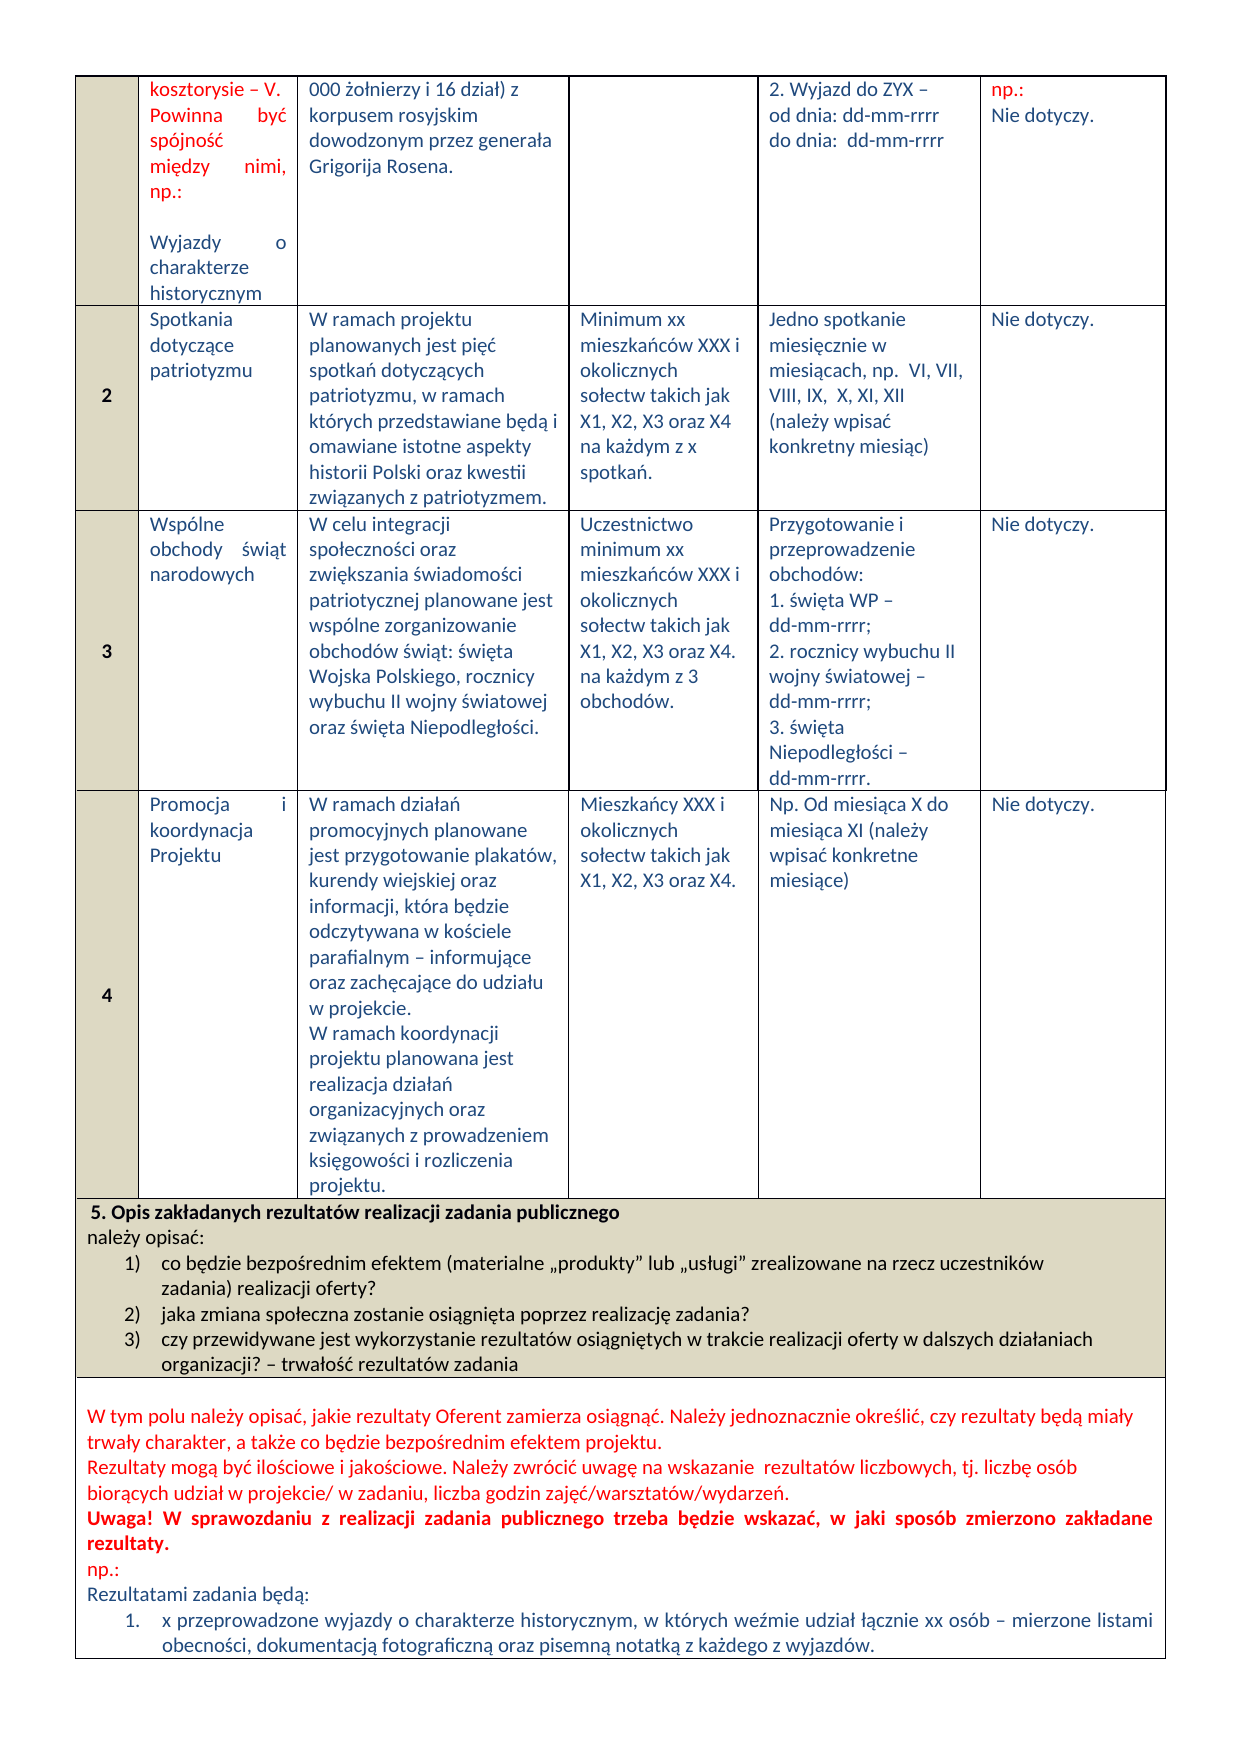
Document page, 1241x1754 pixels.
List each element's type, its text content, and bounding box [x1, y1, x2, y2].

table_cell Wspólne obchody świąt narodowych [139, 511, 297, 790]
table_cell Uczestnictwo minimum xx mieszkańców XXX i okolicznych sołectw takich jak X1, X2, X3 oraz X4. na każdym z 3 obchodów. [570, 511, 757, 790]
table_cell 3 [76, 511, 138, 790]
table_cell Minimum xx mieszkańców XXX i okolicznych sołectw takich jak X1, X2, X3 oraz X4 na każdym z x spotkań. [570, 306, 757, 510]
table_cell Np. Od miesiąca X do miesiąca XI (należy wpisać konkretne miesiące) [759, 791, 980, 1198]
table_cell W ramach działań promocyjnych planowane jest przygotowanie plakatów, kurendy wiejskiej oraz informacji, która będzie odczytywana w kościele parafialnym – informujące oraz zachęcające do udziału w projekcie. W ramach koordynacji projektu planowana jest realizacja działań organizacyjnych oraz związanych z prowadzeniem księgowości i rozliczenia projektu. [298, 791, 568, 1198]
table_cell W celu integracji społeczności oraz zwiększania świadomości patriotycznej planowane jest wspólne zorganizowanie obchodów świąt: święta Wojska Polskiego, rocznicy wybuchu II wojny światowej oraz święta Niepodległości. [298, 511, 568, 790]
table_cell 4 [76, 791, 138, 1198]
table_cell 1 [76, 77, 138, 305]
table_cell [298, 77, 568, 305]
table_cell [759, 77, 980, 305]
table_cell Promocja i koordynacja Projektu [139, 791, 297, 1198]
table_cell Przygotowanie i przeprowadzenie obchodów: 1. święta WP – dd-mm-rrrr; 2. rocznicy wybuchu II wojny światowej – dd-mm-rrrr; 3. święta Niepodległości – dd-mm-rrrr. [759, 511, 980, 790]
table_cell Nie dotyczy. [981, 306, 1165, 510]
table_cell Nie dotyczy. [981, 511, 1165, 790]
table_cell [981, 77, 1165, 305]
table_cell 5. Opis zakładanych rezultatów realizacji zadania publicznego należy opisać: co będzie bezpośrednim efektem (materialne „produkty” lub „usługi” zrealizowane na rzecz uczestników zadania) realizacji oferty? jaka zmiana społeczna zostanie osiągnięta poprzez realizację zadania? czy przewidywane jest wykorzystanie rezultatów osiągniętych w trakcie realizacji oferty w dalszych działaniach organizacji? – trwałość rezultatów zadania [76, 1199, 1165, 1377]
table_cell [570, 77, 757, 305]
table_cell Mieszkańcy XXX i okolicznych sołectw takich jak X1, X2, X3 oraz X4. [569, 791, 758, 1198]
table_cell Spotkania dotyczące patriotyzmu [139, 306, 297, 510]
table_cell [139, 77, 297, 305]
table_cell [76, 1378, 1165, 1658]
table_cell W ramach projektu planowanych jest pięć spotkań dotyczących patriotyzmu, w ramach których przedstawiane będą i omawiane istotne aspekty historii Polski oraz kwestii związanych z patriotyzmem. [298, 306, 568, 510]
table_cell Jedno spotkanie miesięcznie w miesiącach, np. VI, VII, VIII, IX, X, XI, XII (należy wpisać konkretny miesiąc) [759, 306, 980, 510]
table_cell Nie dotyczy. [981, 791, 1165, 1198]
table_cell 2 [76, 306, 138, 510]
